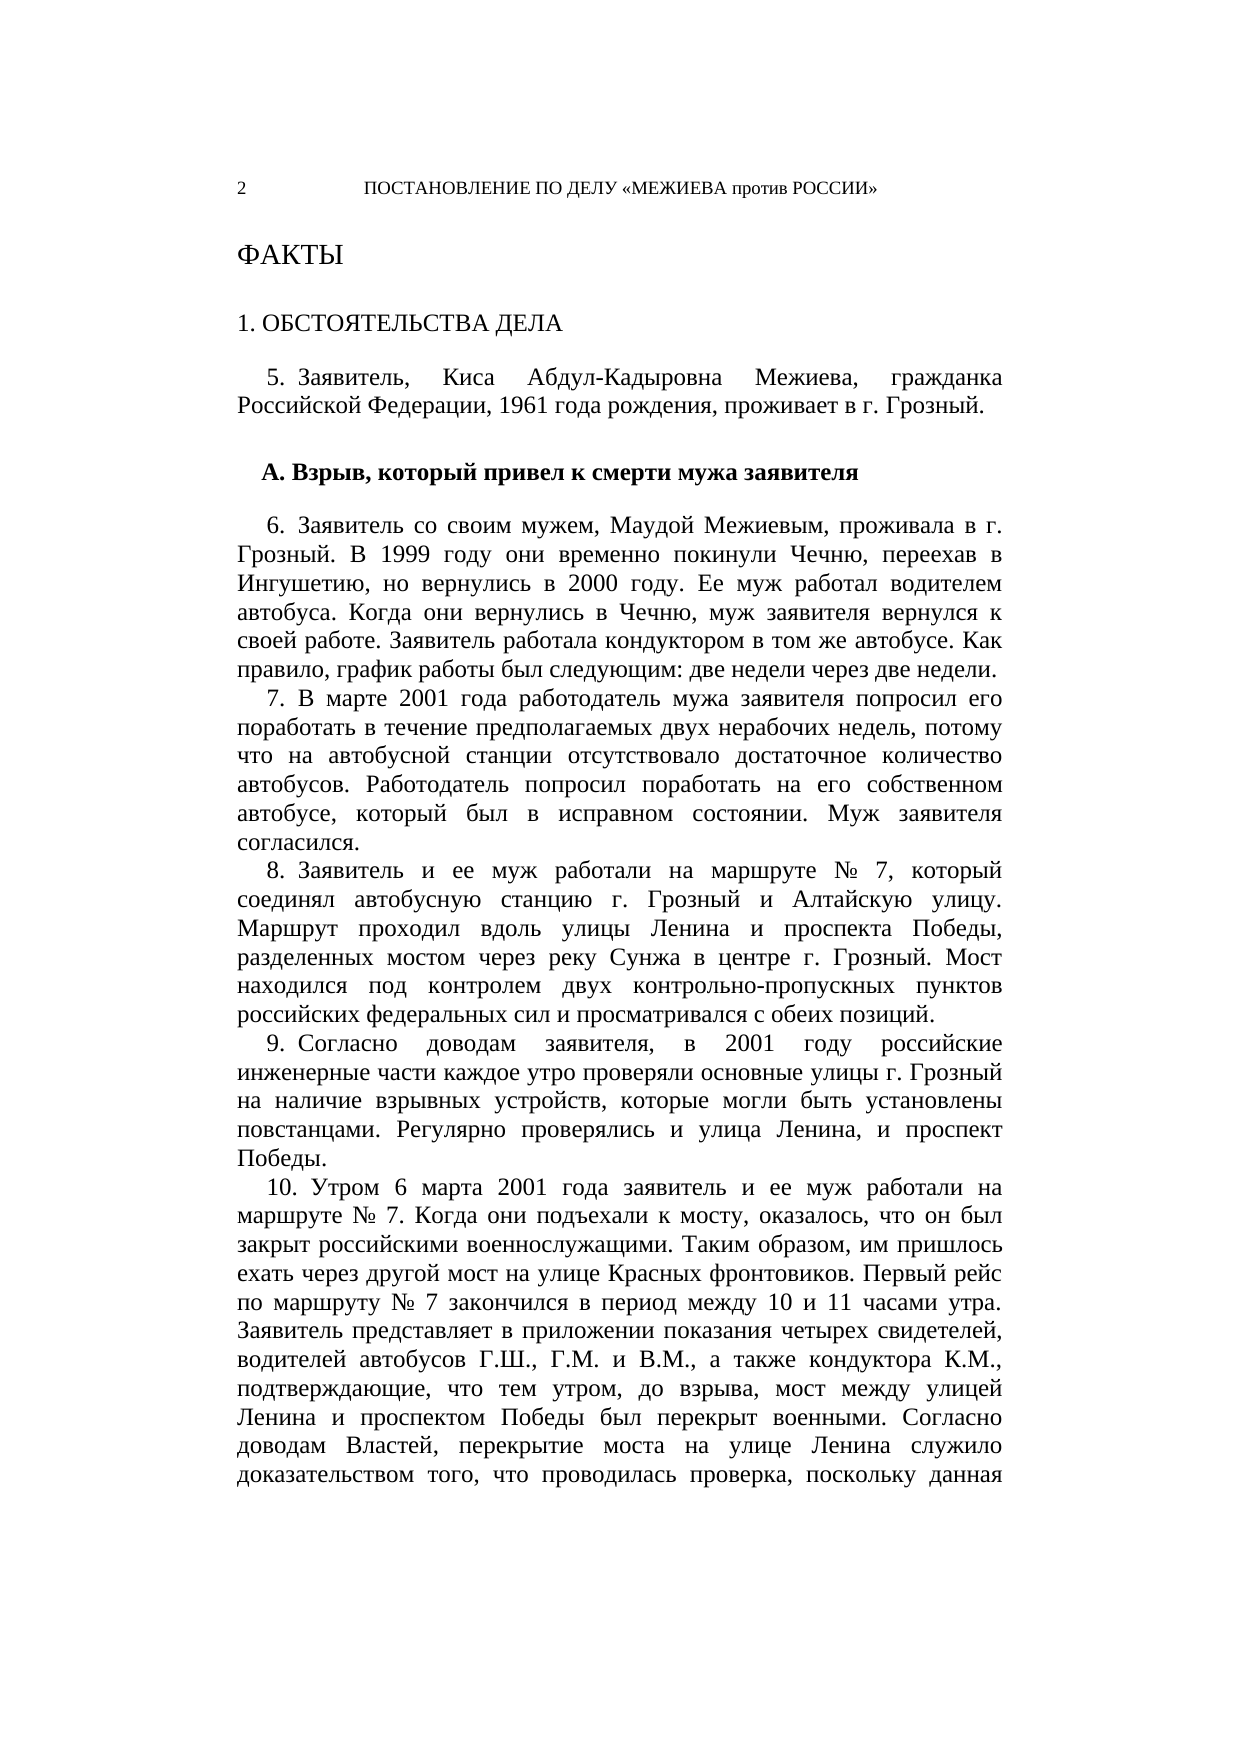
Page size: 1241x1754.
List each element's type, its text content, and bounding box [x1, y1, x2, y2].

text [237, 1172, 1003, 1488]
text 6. Заявитель со своим мужем, Маудой Межиевым, проживала в г. Грозный. В 1999 году они временно покинули Чечню, переехав в Ингушетию, но вернулись в 2000 году. Ее муж работал водителем автобуса. Когда они вернулись в Чечню, муж заявителя вернулся к своей работе. Заявитель работала кондуктором в том же автобусе. Как правило, график работы был следующим: две недели через две недели. [237, 510, 1003, 683]
text A. Взрыв, который привел к смерти мужа заявителя [261, 457, 1003, 485]
text 1. ОБСТОЯТЕЛЬСТВА ДЕЛА [237, 308, 1003, 337]
text ФАКТЫ [237, 237, 1003, 270]
text 9. Согласно доводам заявителя, в 2001 году российские инженерные части каждое утро проверяли основные улицы г. Грозный на наличие взрывных устройств, которые могли быть установлены повстанцами. Регулярно проверялись и улица Ленина, и проспект Победы. [237, 1028, 1003, 1172]
text 7. В марте 2001 года работодатель мужа заявителя попросил его поработать в течение предполагаемых двух нерабочих недель, потому что на автобусной станции отсутствовало достаточное количество автобусов. Работодатель попросил поработать на его собственном автобусе, который был в исправном состоянии. Муж заявителя согласился. [237, 683, 1003, 855]
text 5. Заявитель, Киса Абдул-Кадыровна Межиева, гражданка Российской Федерации, 1961 года рождения, проживает в г. Грозный. [237, 362, 1003, 419]
